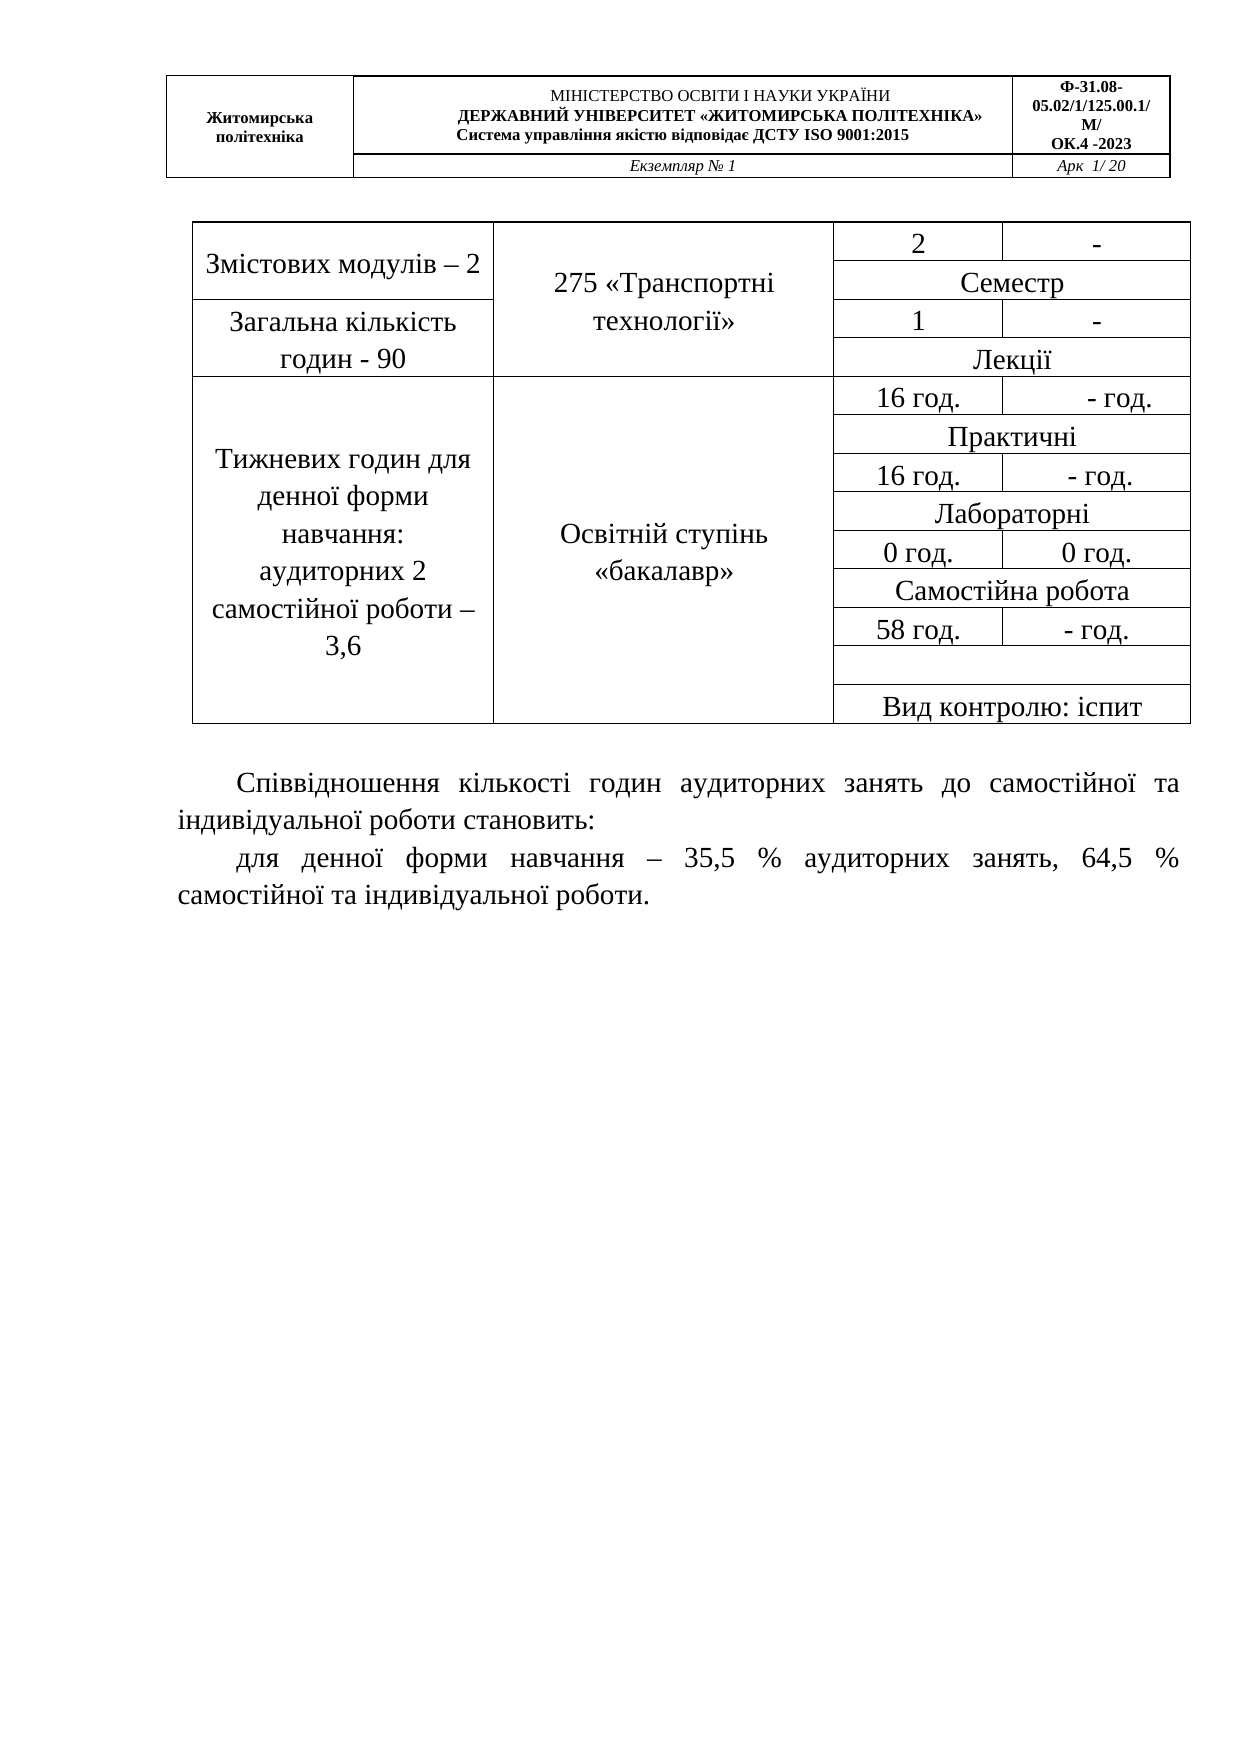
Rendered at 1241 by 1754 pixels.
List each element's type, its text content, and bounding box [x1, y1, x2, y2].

table_cell Лабораторні [834, 492, 1190, 530]
table_cell 1 [834, 300, 1002, 337]
table_cell Лекції [834, 338, 1190, 376]
table_cell - [1003, 300, 1190, 337]
table_cell 0 год. [834, 531, 1002, 568]
table_cell [834, 646, 1190, 684]
text Співвідношення кількості годин аудиторних занять до самостійної та індивідуальної роботи становить: [177, 761, 1181, 836]
text для денної форми навчання – 35,5 % аудиторних занять, 64,5 % самостійної та індивідуальної роботи.2. Мета та завдання навчальної дисципліни [177, 836, 1181, 911]
table_cell Семестр [834, 261, 1190, 298]
table_cell Загальна кількість годин - 90 [193, 300, 493, 376]
table_cell Тижневих годин для денної форми навчання: аудиторних 2 самостійної роботи – 3,6 [193, 377, 493, 722]
table_cell - год. [1003, 608, 1190, 645]
table_cell 16 год. [834, 377, 1002, 414]
table_cell Практичні [834, 415, 1190, 453]
table_cell 0 год. [1003, 531, 1190, 568]
table_cell 58 год. [834, 608, 1002, 645]
table_cell Самостійна робота [834, 569, 1190, 607]
table_cell 2 [834, 223, 1002, 260]
table_cell - год. [1003, 454, 1190, 491]
table_cell - [1003, 223, 1190, 260]
table_cell Вид контролю: іспит [834, 685, 1190, 722]
table_cell Освітній ступінь «бакалавр» [494, 377, 833, 722]
table_cell 16 год. [834, 454, 1002, 491]
table_cell Змістових модулів – 2 [193, 223, 493, 298]
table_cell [494, 223, 833, 376]
table_cell - год. [1003, 377, 1190, 414]
